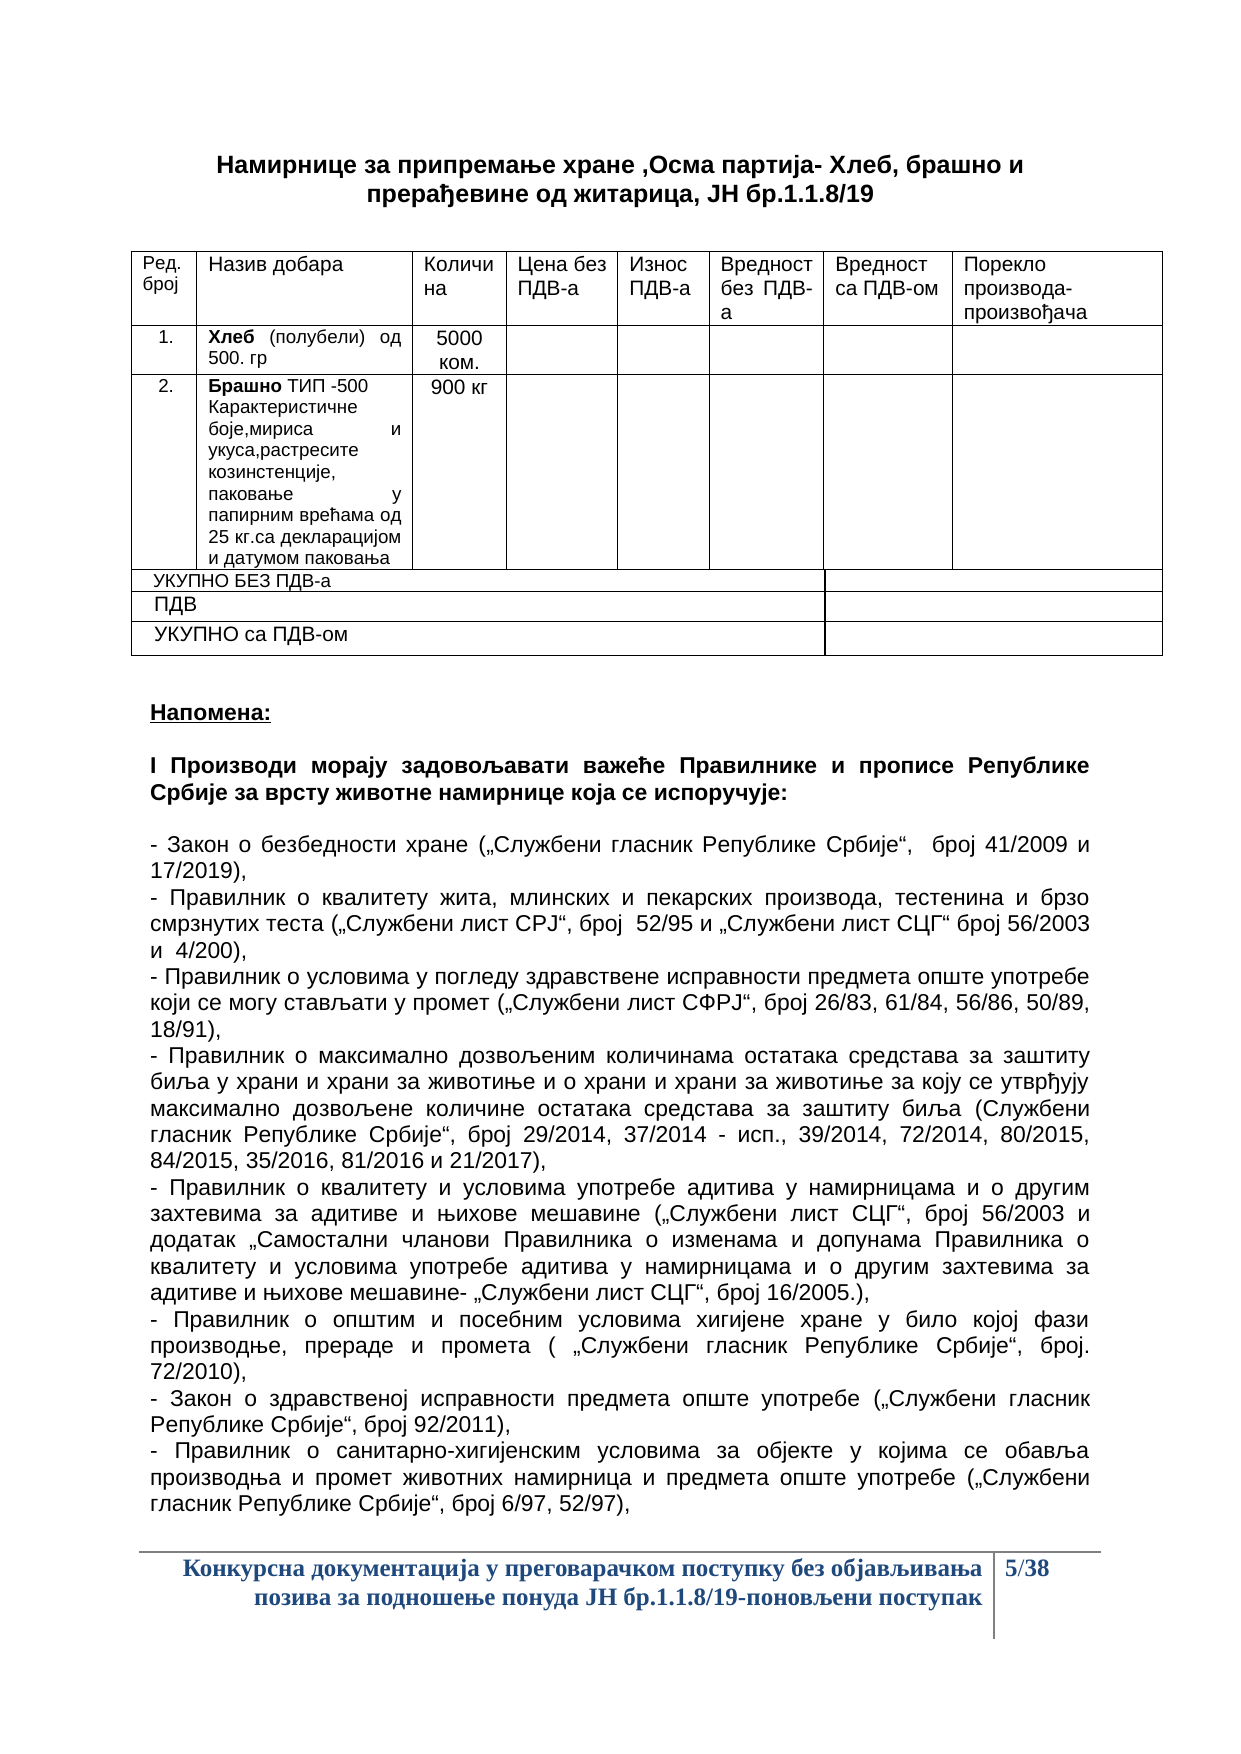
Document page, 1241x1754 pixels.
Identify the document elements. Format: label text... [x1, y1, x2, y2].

table_header Ред. број [132, 252, 196, 324]
text - Закон о безбедности хране („Службени гласник Републике Србије“, број 41/2009 и 17/2019), [150, 831, 1090, 884]
text Напомена: [150, 699, 1090, 726]
text - Правилник о квалитету и условима употребе адитива у намирницама и о другим захтевима за адитиве и њихове мешавине („Службени лист СЦГ“, број 56/2003 и додатак „Самостални чланови Правилника о изменама и допунама Правилника о квалитету и условима употребе адитива у намирницама и о другим захтевима за адитиве и њихове мешавине- „Службени лист СЦГ“, број 16/2005.), [150, 1174, 1090, 1306]
text I Производи морају задовољавати важеће Правилнике и прописе Републике Србије за врсту животне намирнице која се испоручује: [150, 752, 1090, 805]
table_header Назив добара [197, 252, 412, 324]
table_cell [953, 326, 1162, 373]
text - Правилник о условима у погледу здравствене исправности предмета опште употребе који се могу стављати у промет („Службени лист СФРЈ“, број 26/83, 61/84, 56/86, 50/89, 18/91), [150, 963, 1090, 1042]
table_cell [618, 375, 709, 568]
table_cell 2. [132, 375, 196, 568]
table_header Вредност са ПДВ-ом [824, 252, 952, 324]
table_header Цена без ПДВ-а [507, 252, 617, 324]
table_cell УКУПНО БЕЗ ПДВ-а [132, 570, 824, 591]
text - Правилник о квалитету жита, млинских и пекарских производа, тестенина и брзо смрзнутих теста („Службени лист СРЈ“, број 52/95 и „Службени лист СЦГ“ број 56/2003 и 4/200), [150, 884, 1090, 963]
table_cell [824, 326, 952, 373]
table_cell [710, 326, 823, 373]
text - Закон о здравственој исправности предмета опште употребе („Службени гласник Републике Србије“, број 92/2011), [150, 1384, 1090, 1437]
table_header Количина [413, 252, 506, 324]
text - Правилник о максимално дозвољеним количинама остатака средстава за заштиту биља у храни и храни за животиње и о храни и храни за животиње за коју се утврђују максимално дозвољене количине остатака средстава за заштиту биља (Службени гласник Републике Србије“, број 29/2014, 37/2014 - исп., 39/2014, 72/2014, 80/2015, 84/2015, 35/2016, 81/2016 и 21/2017), [150, 1042, 1090, 1174]
table_cell Хлеб (полубели) од 500. гр [197, 326, 412, 373]
table_cell УКУПНО са ПДВ-ом [132, 622, 824, 655]
table_cell ПДВ [132, 592, 824, 621]
text - Правилник о општим и посебним условима хигијене хране у било којој фази производње, прераде и промета ( „Службени гласник Републике Србије“, број. 72/2010), [150, 1306, 1090, 1384]
table_cell [953, 375, 1162, 568]
table_cell [710, 375, 823, 568]
text - Правилник о санитарно-хигијенским условима за објекте у којима се обавља производња и промет животних намирница и предмета опште употребе („Службени гласник Републике Србије“, број 6/97, 52/97), [150, 1437, 1090, 1516]
table_cell [507, 375, 617, 568]
table_cell Брашно TИП -500 Карактеристичне боје,мириса и укуса,растресите козинстенције, паковање у папирним врећама од 25 кг.са декларацијом и датумом паковања [197, 375, 412, 568]
table_cell 1. [132, 326, 196, 373]
text Намирнице за припремање хране ,Осма партија- Хлеб, брашно и прерађевине од житарица, ЈН бр.1.1.8/19 [150, 150, 1090, 207]
table_cell [826, 570, 1162, 591]
table_cell 5000 ком. [413, 326, 506, 373]
table_cell 900 кг [413, 375, 506, 568]
table_header Порекло производа-произвођачa [953, 252, 1162, 324]
table_cell [824, 375, 952, 568]
table_cell [826, 622, 1162, 655]
table_header Износ ПДВ-а [618, 252, 709, 324]
table_cell [507, 326, 617, 373]
table_cell [618, 326, 709, 373]
table_header Вредност без ПДВ-а [710, 252, 823, 324]
table_cell [826, 592, 1162, 621]
